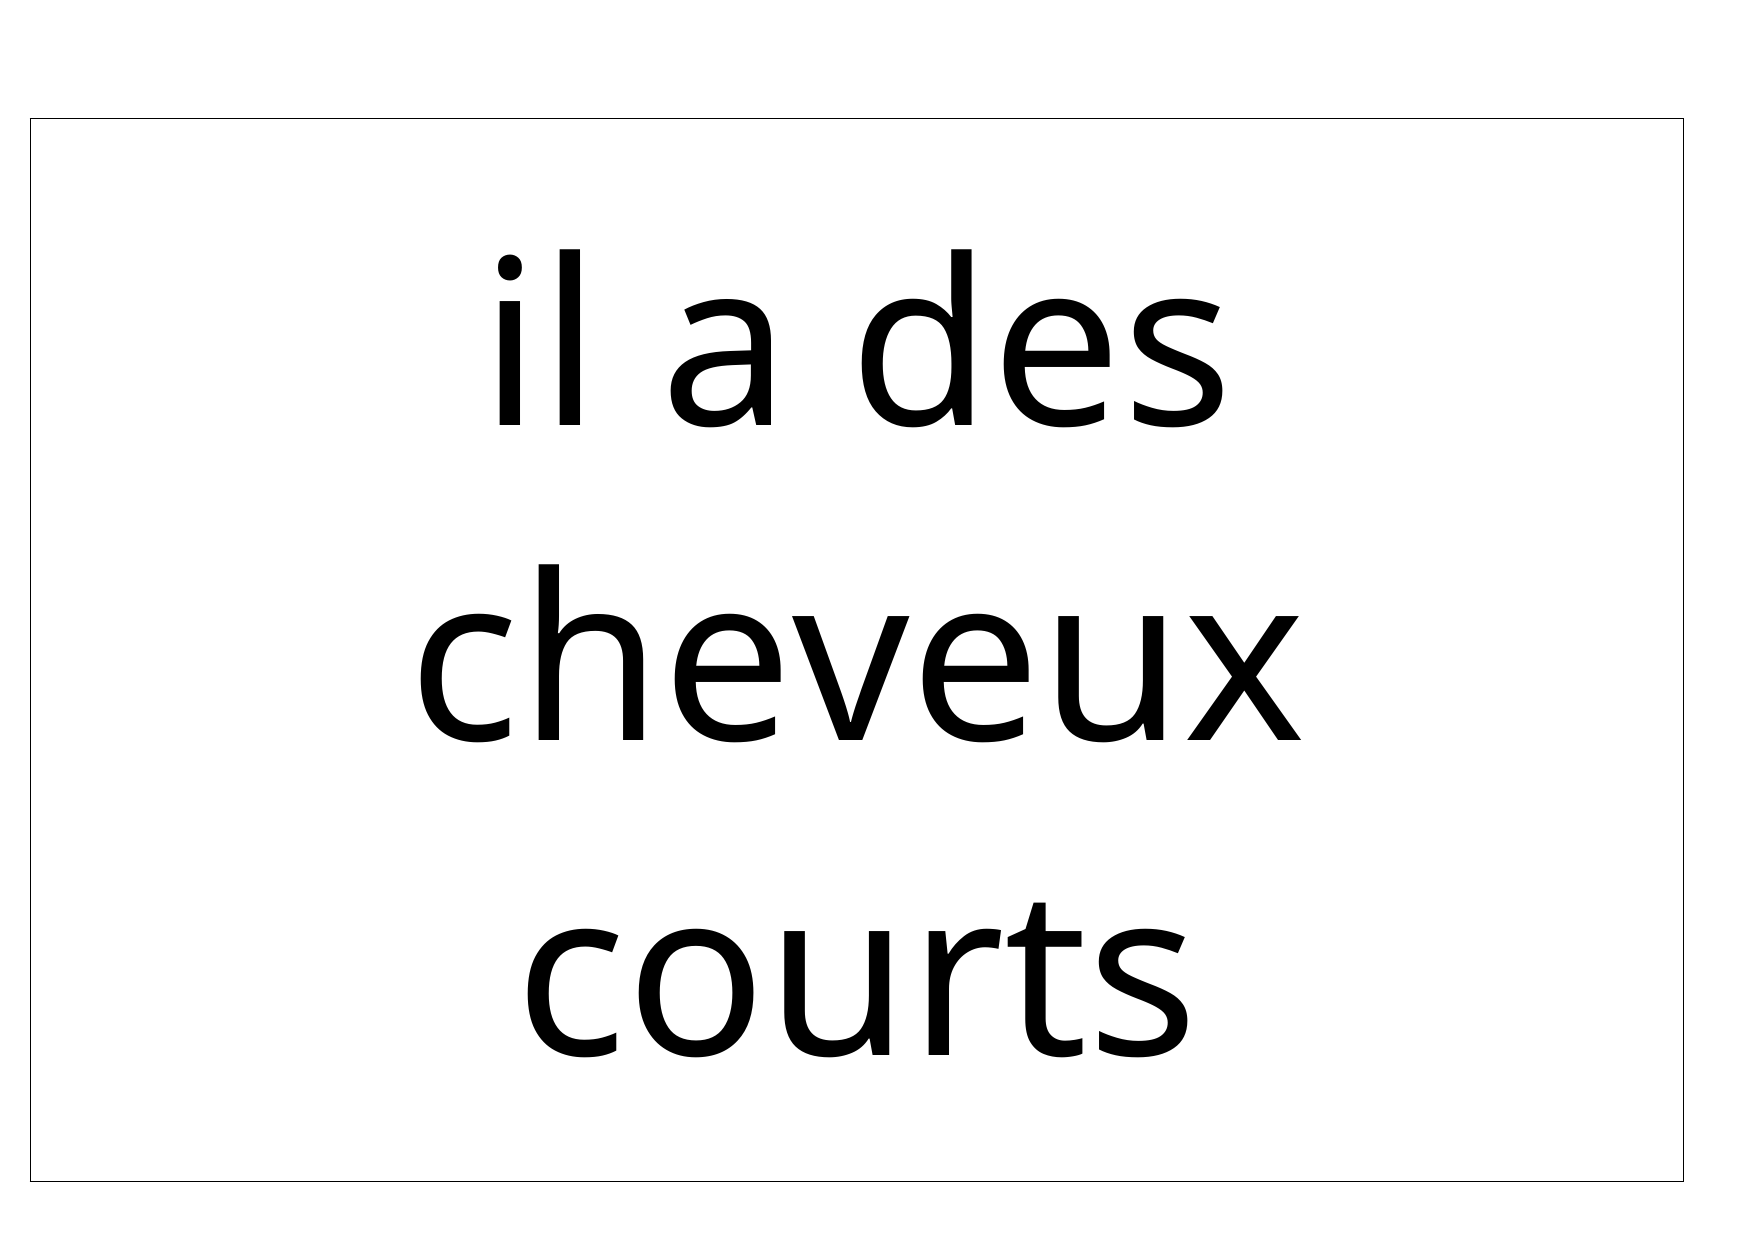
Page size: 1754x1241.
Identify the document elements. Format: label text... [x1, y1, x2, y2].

table_cell il a des cheveux courts [31, 119, 1683, 1181]
